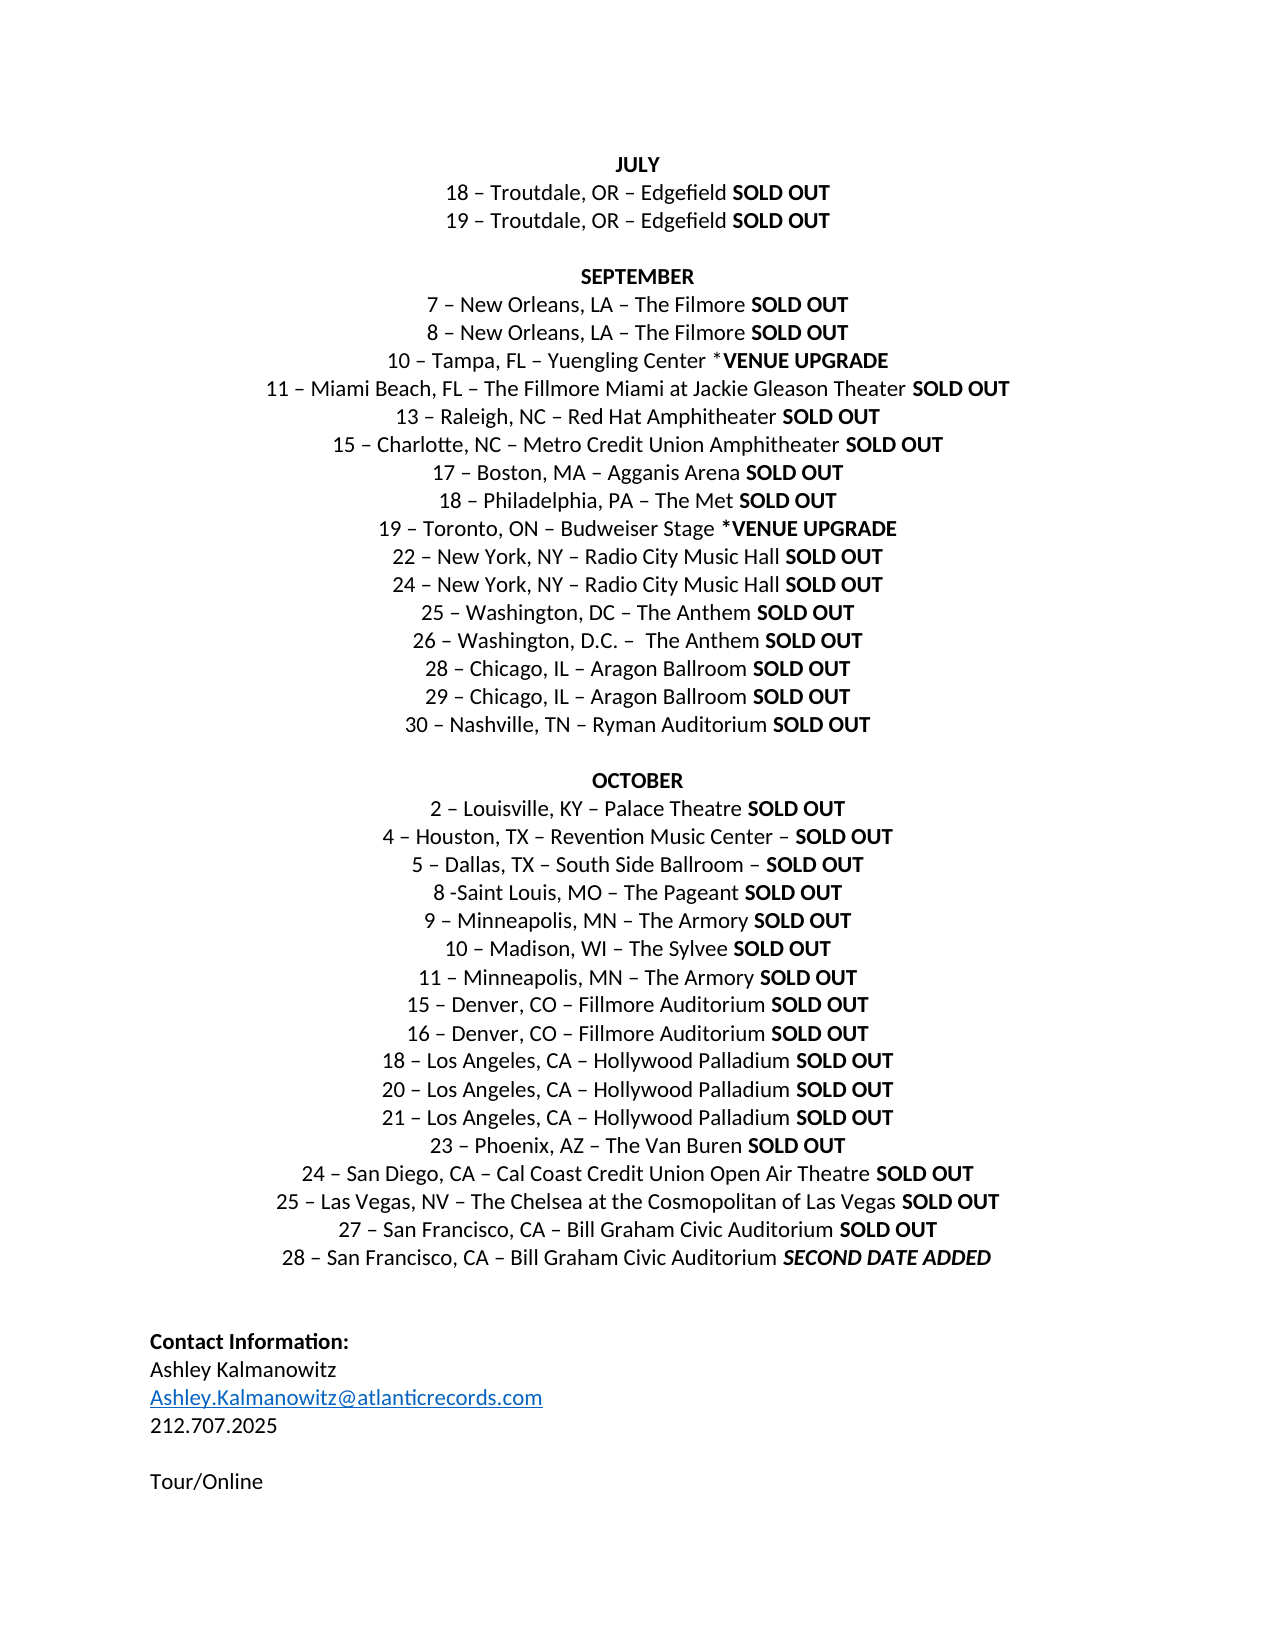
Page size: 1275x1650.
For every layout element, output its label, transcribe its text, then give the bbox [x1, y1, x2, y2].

text 29 – Chicago, IL – Aragon Ballroom SOLD OUT [150, 682, 1125, 710]
text JULY [150, 150, 1125, 178]
text 25 – Las Vegas, NV – The Chelsea at the Cosmopolitan of Las Vegas SOLD OUT [150, 1187, 1125, 1215]
text 15 – Charlotte, NC – Metro Credit Union Amphitheater SOLD OUT [150, 430, 1125, 458]
text Ashley Kalmanowitz [150, 1355, 1125, 1383]
text Contact Information: [150, 1327, 1125, 1355]
text 11 – Minneapolis, MN – The Armory SOLD OUT [150, 963, 1125, 991]
text Ashley.Kalmanowitz@atlanticrecords.com [150, 1383, 1125, 1411]
text 26 – Washington, D.C. – The Anthem SOLD OUT [150, 626, 1125, 654]
text Tour/Online [150, 1467, 1125, 1495]
text 28 – San Francisco, CA – Bill Graham Civic Auditorium SECOND DATE ADDED [150, 1243, 1125, 1271]
text 16 – Denver, CO – Fillmore Auditorium SOLD OUT [150, 1019, 1125, 1047]
text 25 – Washington, DC – The Anthem SOLD OUT [150, 598, 1125, 626]
text 30 – Nashville, TN – Ryman Auditorium SOLD OUT [150, 710, 1125, 738]
text 18 – Philadelphia, PA – The Met SOLD OUT [150, 486, 1125, 514]
text 20 – Los Angeles, CA – Hollywood Palladium SOLD OUT [150, 1075, 1125, 1103]
text 4 – Houston, TX – Revention Music Center – SOLD OUT [150, 822, 1125, 851]
text 15 – Denver, CO – Fillmore Auditorium SOLD OUT [150, 991, 1125, 1019]
text 18 – Los Angeles, CA – Hollywood Palladium SOLD OUT [150, 1047, 1125, 1075]
text 10 – Tampa, FL – Yuengling Center *VENUE UPGRADE [150, 346, 1125, 374]
text 22 – New York, NY – Radio City Music Hall SOLD OUT [150, 542, 1125, 570]
text 21 – Los Angeles, CA – Hollywood Palladium SOLD OUT [150, 1103, 1125, 1131]
text 10 – Madison, WI – The Sylvee SOLD OUT [150, 934, 1125, 963]
text 28 – Chicago, IL – Aragon Ballroom SOLD OUT [150, 654, 1125, 682]
text 13 – Raleigh, NC – Red Hat Amphitheater SOLD OUT [150, 402, 1125, 430]
text 2 – Louisville, KY – Palace Theatre SOLD OUT [150, 794, 1125, 822]
text 23 – Phoenix, AZ – The Van Buren SOLD OUT [150, 1131, 1125, 1159]
text 17 – Boston, MA – Agganis Arena SOLD OUT [150, 458, 1125, 486]
text 11 – Miami Beach, FL – The Fillmore Miami at Jackie Gleason Theater SOLD OUT [150, 374, 1125, 402]
text 24 – New York, NY – Radio City Music Hall SOLD OUT [150, 570, 1125, 598]
text 27 – San Francisco, CA – Bill Graham Civic Auditorium SOLD OUT [150, 1215, 1125, 1243]
text 19 – Toronto, ON – Budweiser Stage *VENUE UPGRADE [150, 514, 1125, 542]
text OCTOBER [150, 766, 1125, 794]
text 7 – New Orleans, LA – The Filmore SOLD OUT [150, 290, 1125, 318]
text 5 – Dallas, TX – South Side Ballroom – SOLD OUT [150, 851, 1125, 878]
text 18 – Troutdale, OR – Edgefield SOLD OUT [150, 178, 1125, 206]
text 19 – Troutdale, OR – Edgefield SOLD OUT [150, 206, 1125, 234]
text 8 – New Orleans, LA – The Filmore SOLD OUT [150, 318, 1125, 346]
text SEPTEMBER [150, 262, 1125, 290]
text 8 -Saint Louis, MO – The Pageant SOLD OUT [150, 878, 1125, 907]
text 24 – San Diego, CA – Cal Coast Credit Union Open Air Theatre SOLD OUT [150, 1159, 1125, 1187]
text 212.707.2025 [150, 1411, 1125, 1439]
text 9 – Minneapolis, MN – The Armory SOLD OUT [150, 907, 1125, 934]
